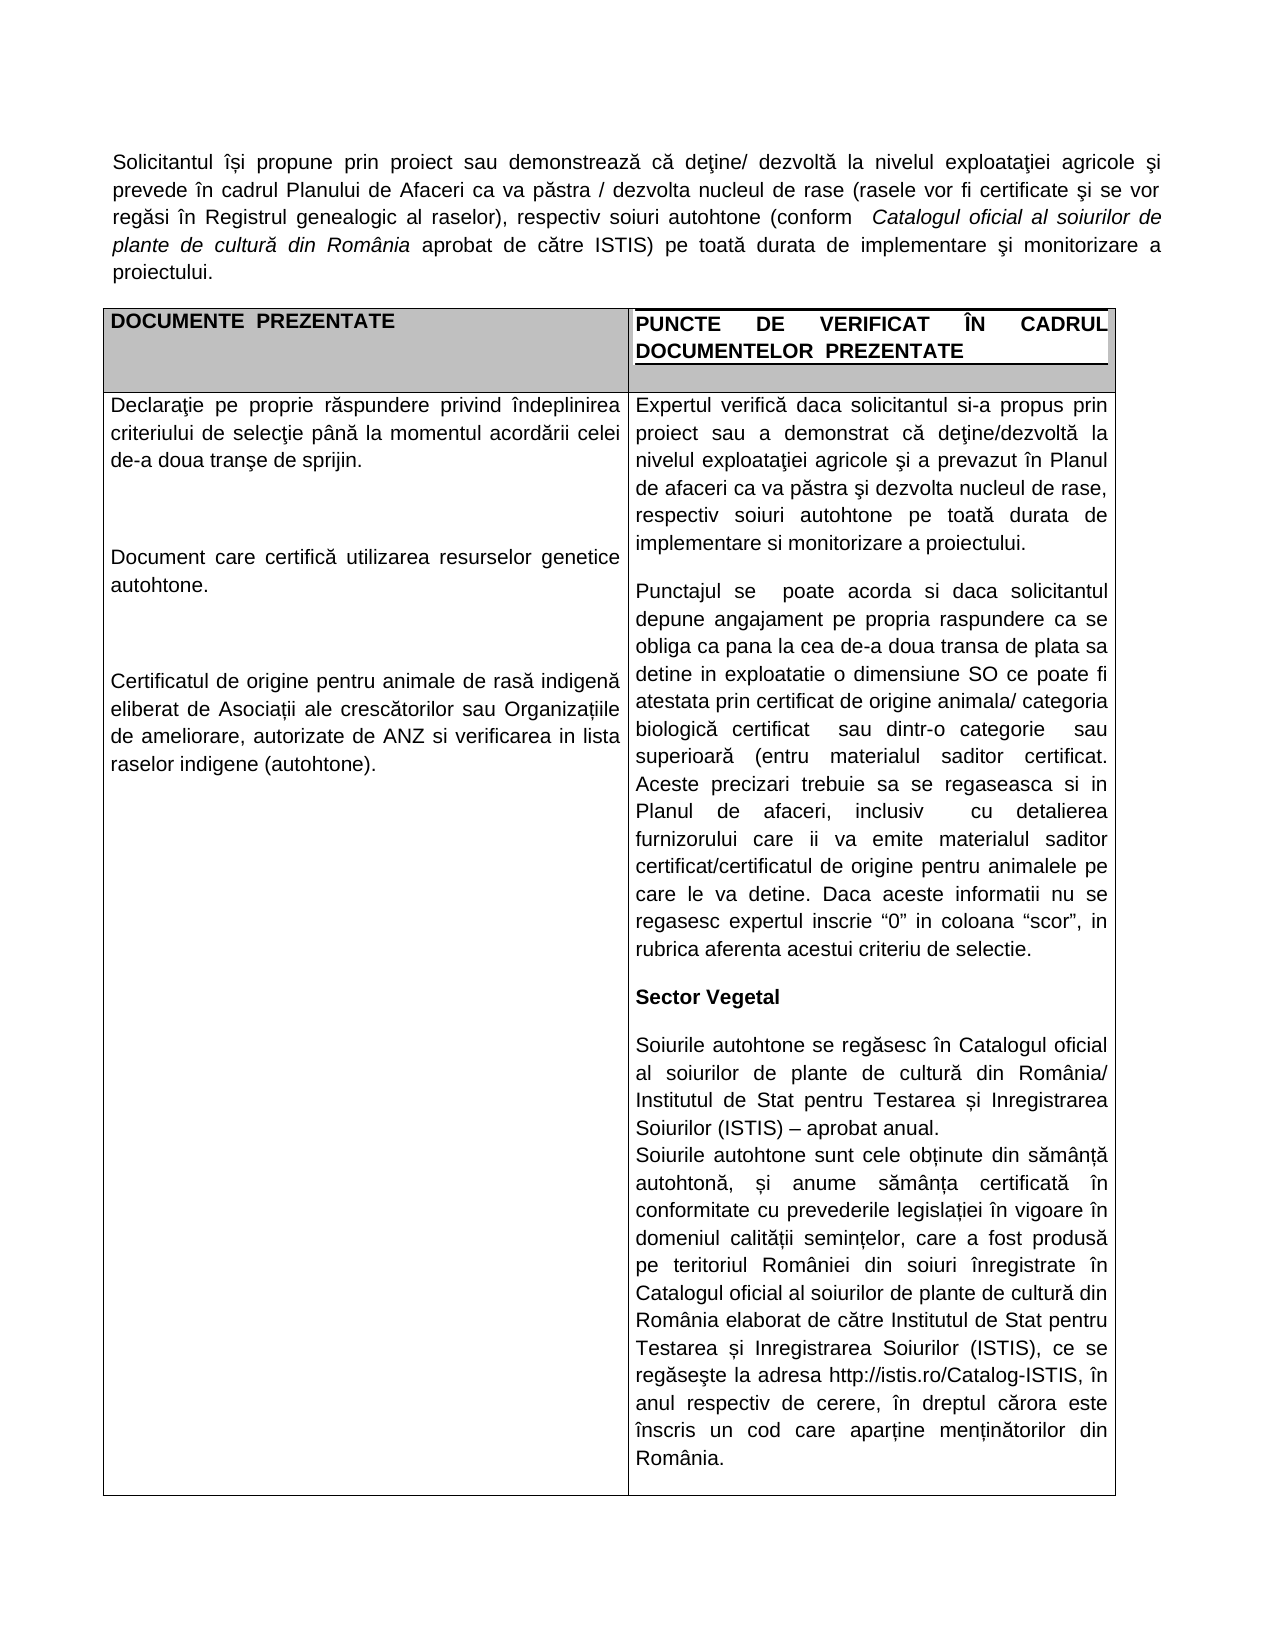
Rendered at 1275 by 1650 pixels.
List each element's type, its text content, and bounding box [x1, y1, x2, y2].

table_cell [104, 393, 628, 1494]
text Solicitantul își propune prin proiect sau demonstrează că deţine/ dezvoltă la nivelul exploataţiei agricole şi prevede în cadrul Planului de Afaceri ca va păstra / dezvolta nucleul de rase (rasele vor fi certificate şi se vor regăsi în Registrul genealogic al raselor), respectiv soiuri autohtone (conform Catalogul oficial al soiurilor de plante de cultură din România aprobat de către ISTIS) pe toată durata de implementare şi monitorizare a proiectului. [112, 150, 1162, 284]
table_header DOCUMENTE PREZENTATE [104, 309, 628, 392]
table_header PUNCTE DE VERIFICAT ÎN CADRUL DOCUMENTELOR PREZENTATE [629, 309, 1115, 392]
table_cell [629, 393, 1115, 1494]
